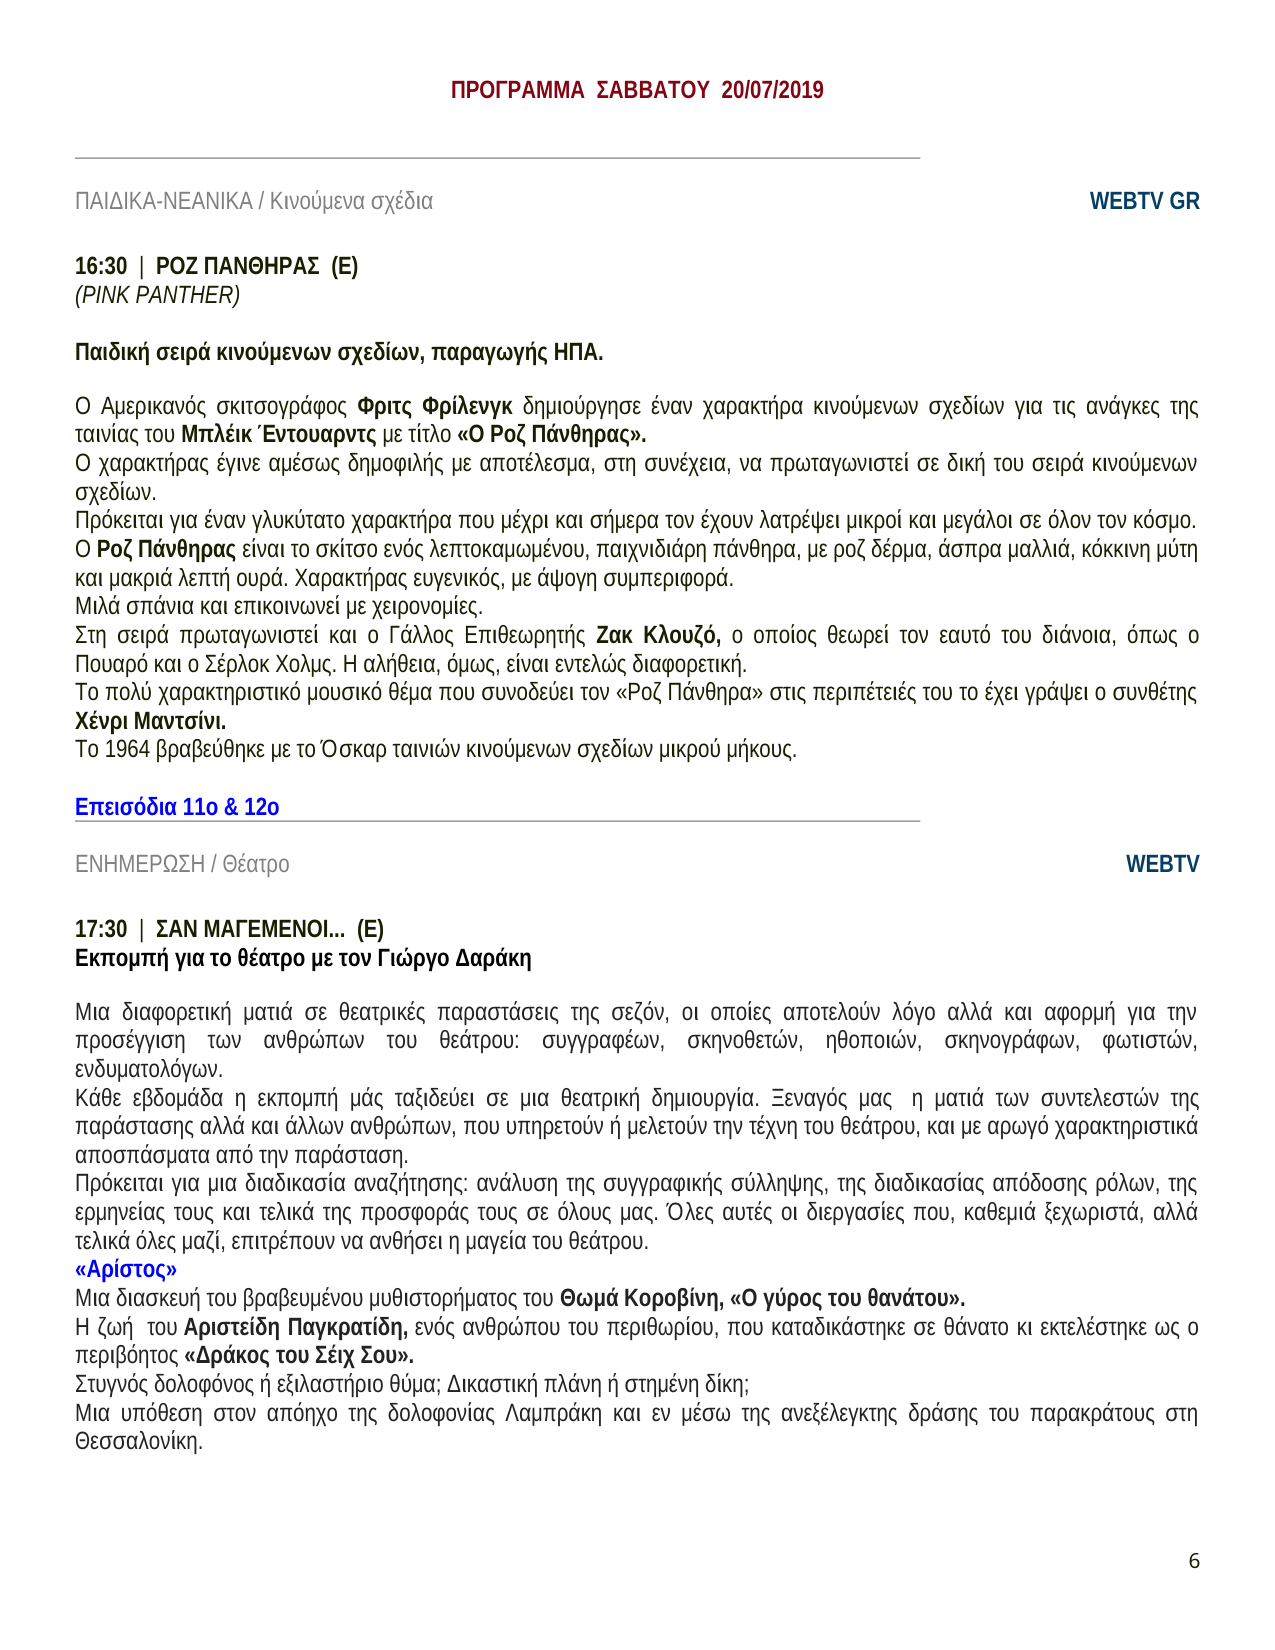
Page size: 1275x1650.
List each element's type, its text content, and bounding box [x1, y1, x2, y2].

text Μια διαφορετική ματιά σε θεατρικές παραστάσεις της σεζόν, οι οποίες αποτελούν λόγο αλλά και αφορμή για την προσέγγιση των ανθρώπων του θεάτρου: συγγραφέων, σκηνοθετών, ηθοποιών, σκηνογράφων, φωτιστών, ενδυματολόγων. [75, 997, 1200, 1082]
text Στη σειρά πρωταγωνιστεί και ο Γάλλος Επιθεωρητής Ζακ Κλουζό, ο οποίος θεωρεί τον εαυτό του διάνοια, όπως ο Πουαρό και ο Σέρλοκ Χολμς. Η αλήθεια, όμως, είναι εντελώς διαφορετική. [75, 620, 1200, 677]
text Μια υπόθεση στον απόηχο της δολοφονίας Λαμπράκη και εν μέσω της ανεξέλεγκτης δράσης του παρακράτους στη Θεσσαλονίκη. [75, 1398, 1200, 1455]
text 17:30 | ΣΑΝ ΜΑΓΕΜΕΝΟΙ... (E) Εκπομπή για το θέατρο με τον Γιώργο Δαράκη [75, 878, 1200, 972]
text Πρόκειται για μια διαδικασία αναζήτησης: ανάλυση της συγγραφικής σύλληψης, της διαδικασίας απόδοσης ρόλων, της ερμηνείας τους και τελικά της προσφοράς τους σε όλους μας. Όλες αυτές οι διεργασίες που, καθεμιά ξεχωριστά, αλλά τελικά όλες μαζί, επιτρέπουν να ανθήσει η μαγεία του θεάτρου. [75, 1168, 1200, 1254]
text Επεισόδια 11ο & 12ο [75, 763, 1200, 820]
text Ο Αμερικανός σκιτσογράφος Φριτς Φρίλενγκ δημιούργησε έναν χαρακτήρα κινούμενων σχεδίων για τις ανάγκες της ταινίας του Μπλέικ Έντουαρντς με τίτλο «Ο Ροζ Πάνθηρας». [75, 391, 1200, 448]
text Το πολύ χαρακτηριστικό μουσικό θέμα που συνοδεύει τον «Ροζ Πάνθηρα» στις περιπέτειές του το έχει γράψει ο συνθέτης Χένρι Μαντσίνι. [75, 677, 1200, 734]
text Μια διασκευή του βραβευμένου μυθιστορήματος του Θωμά Κοροβίνη, «Ο γύρος του θανάτου». [75, 1283, 1200, 1312]
text ΠΡΟΓΡΑΜΜΑ ΣΑΒΒΑΤΟΥ 20/07/2019 [75, 75, 1200, 104]
text Το 1964 βραβεύθηκε με το Όσκαρ ταινιών κινούμενων σχεδίων μικρού μήκους. [75, 734, 1200, 763]
text Ο χαρακτήρας έγινε αμέσως δημοφιλής με αποτέλεσμα, στη συνέχεια, να πρωταγωνιστεί σε δική του σειρά κινούμενων σχεδίων. Πρόκειται για έναν γλυκύτατο χαρακτήρα που μέχρι και σήμερα τον έχουν λατρέψει μικροί και μεγάλοι σε όλον τον κόσμο. Ο Ροζ Πάνθηρας είναι το σκίτσο ενός λεπτοκαμωμένου, παιχνιδιάρη πάνθηρα, με ροζ δέρμα, άσπρα μαλλιά, κόκκινη μύτη και μακριά λεπτή ουρά. Χαρακτήρας ευγενικός, με άψογη συμπεριφορά. [75, 448, 1200, 591]
table_header ΠΑΙΔΙΚΑ-NEANIKA / Κινούμενα σχέδια [75, 186, 637, 215]
text Μιλά σπάνια και επικοινωνεί με χειρονομίες. [75, 591, 1200, 620]
text Στυγνός δολοφόνος ή εξιλαστήριο θύμα; Δικαστική πλάνη ή στημένη δίκη; [75, 1369, 1200, 1398]
text «Αρίστος» [75, 1254, 1200, 1283]
table_header WEBTV GR [638, 186, 1200, 215]
table_header WEBTV [638, 849, 1200, 878]
text Κάθε εβδομάδα η εκπομπή μάς ταξιδεύει σε μια θεατρική δημιουργία. Ξεναγός μας η ματιά των συντελεστών της παράστασης αλλά και άλλων ανθρώπων, που υπηρετούν ή μελετούν την τέχνη του θεάτρου, και με αρωγό χαρακτηριστικά αποσπάσματα από την παράσταση. [75, 1082, 1200, 1168]
text Η ζωή του Αριστείδη Παγκρατίδη, ενός ανθρώπου του περιθωρίου, που καταδικάστηκε σε θάνατο κι εκτελέστηκε ως ο περιβόητος «Δράκος του Σέιχ Σου». [75, 1312, 1200, 1369]
table_header ΕΝΗΜΕΡΩΣΗ / Θέατρο [75, 849, 637, 878]
text 16:30 | ΡΟΖ ΠΑΝΘΗΡΑΣ (E) (PINK PANTHER) Παιδική σειρά κινούμενων σχεδίων, παραγωγής ΗΠΑ. [75, 215, 1200, 366]
